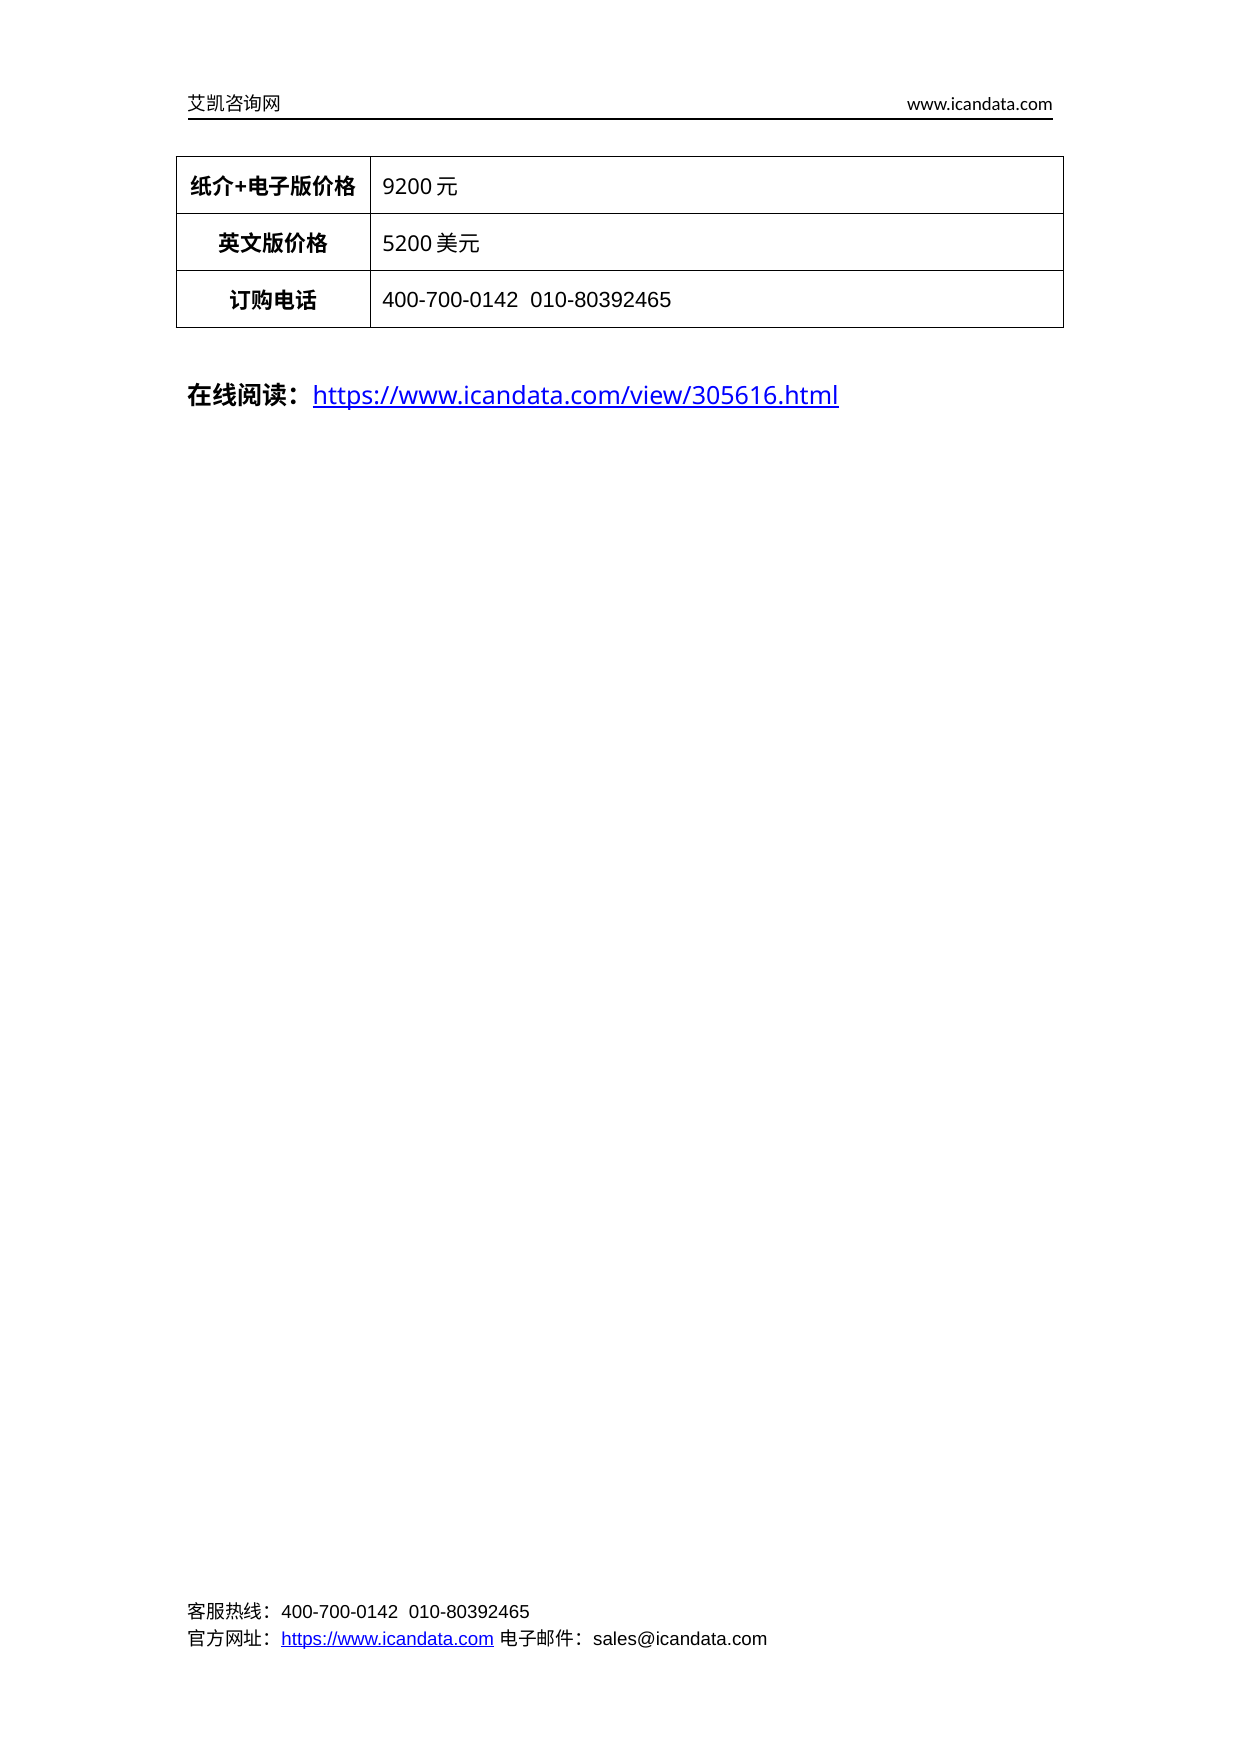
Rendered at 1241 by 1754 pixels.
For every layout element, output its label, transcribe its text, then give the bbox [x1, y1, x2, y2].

table_cell 9200元 [371, 157, 1063, 213]
table_cell 纸介+电子版价格 [177, 157, 370, 213]
text 在线阅读：https://www.icandata.com/view/305616.html [187, 361, 1053, 426]
table_cell 400-700-0142 010-80392465 [371, 271, 1063, 327]
table_cell 英文版价格 [177, 214, 370, 270]
table_cell 订购电话 [177, 271, 370, 327]
table_cell 5200美元 [371, 214, 1063, 270]
